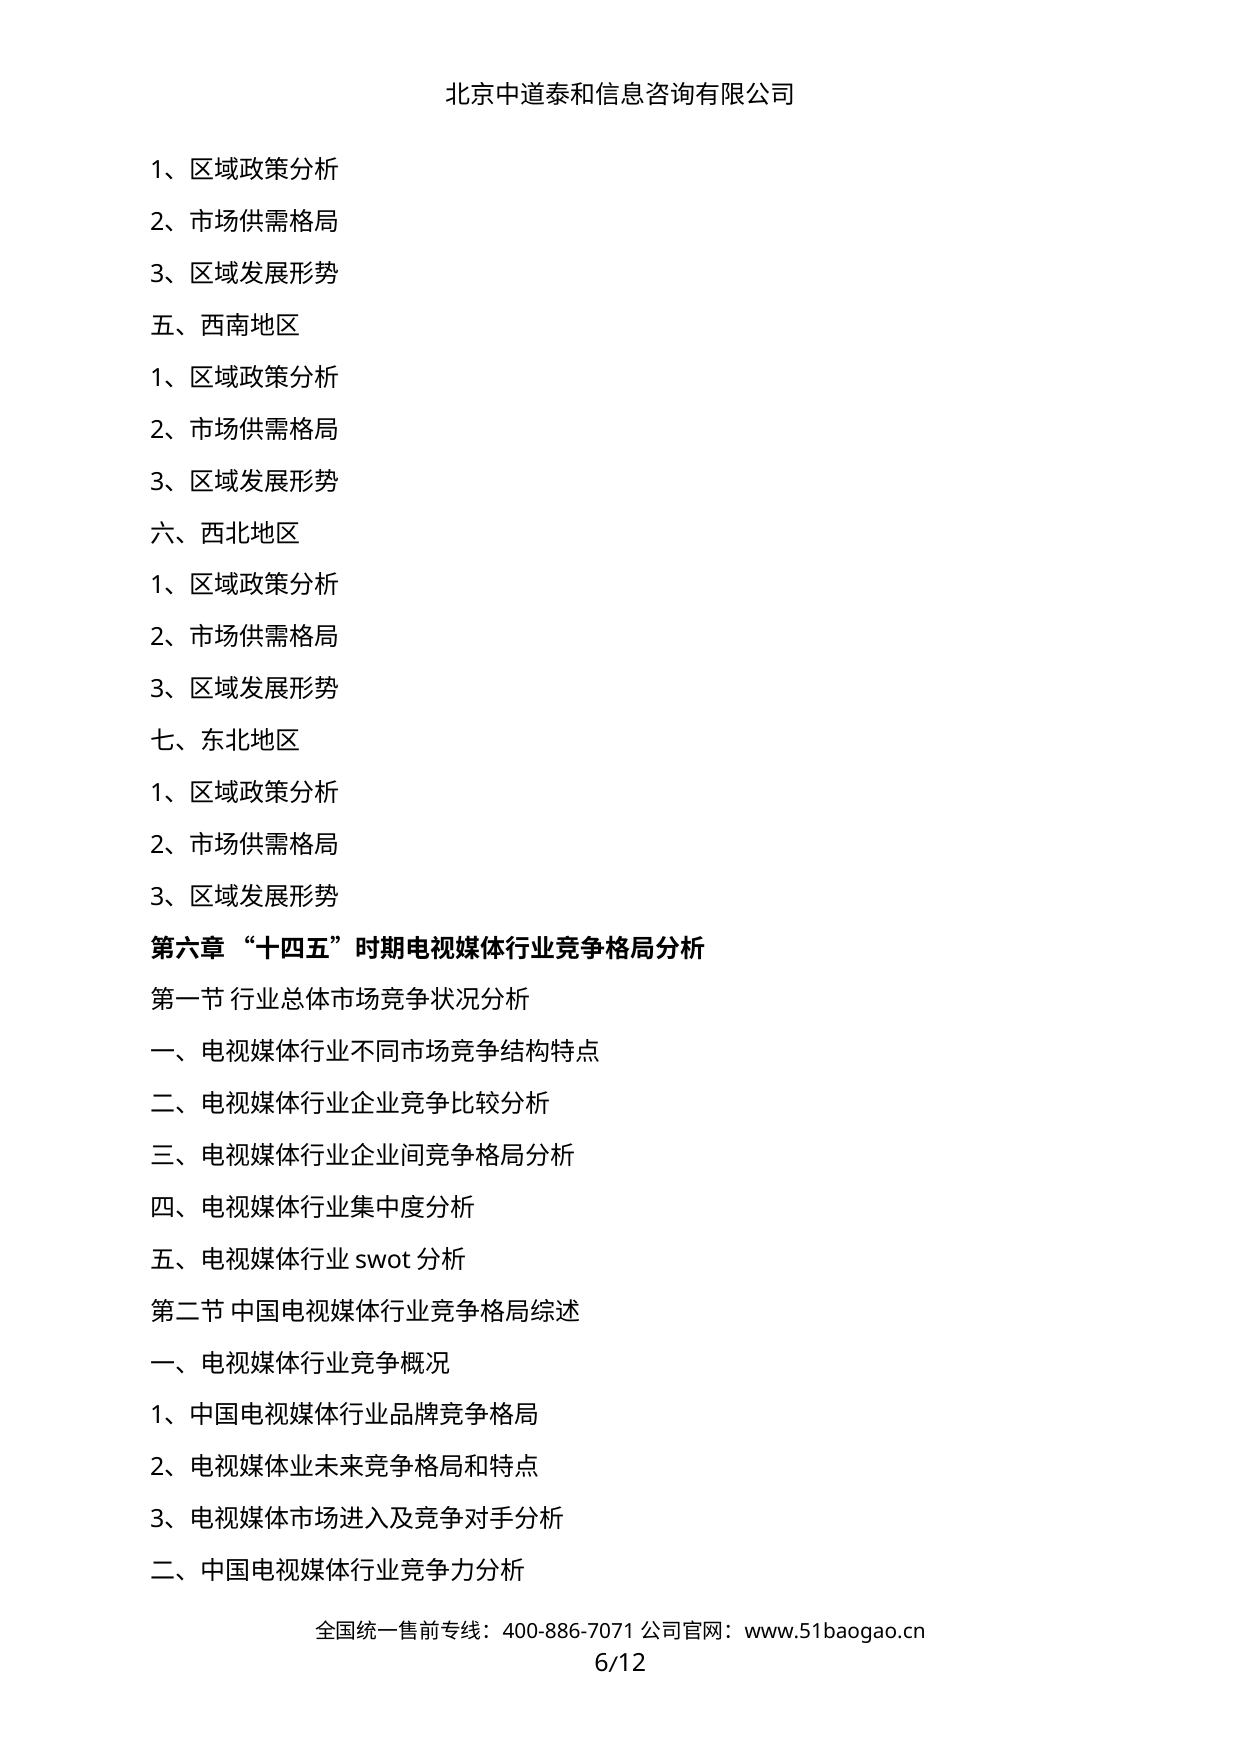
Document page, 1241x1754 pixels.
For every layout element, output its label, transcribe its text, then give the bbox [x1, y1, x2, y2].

text 四、电视媒体行业集中度分析 [150, 1187, 1090, 1224]
text 3、电视媒体市场进入及竞争对手分析 [150, 1499, 1090, 1535]
text 第二节 中国电视媒体行业竞争格局综述 [150, 1291, 1090, 1327]
text 六、西北地区 [150, 513, 1090, 549]
text 一、电视媒体行业竞争概况 [150, 1343, 1090, 1379]
text 二、电视媒体行业企业竞争比较分析 [150, 1084, 1090, 1120]
text 1、中国电视媒体行业品牌竞争格局 [150, 1395, 1090, 1431]
text 五、电视媒体行业swot分析 [150, 1239, 1090, 1276]
text 1、区域政策分析 [150, 772, 1090, 809]
text 2、市场供需格局 [150, 824, 1090, 861]
text 七、东北地区 [150, 721, 1090, 757]
text 2、电视媒体业未来竞争格局和特点 [150, 1447, 1090, 1483]
text 三、电视媒体行业企业间竞争格局分析 [150, 1136, 1090, 1172]
text 2、市场供需格局 [150, 617, 1090, 653]
text 2、市场供需格局 [150, 409, 1090, 446]
text 第六章 “十四五”时期电视媒体行业竞争格局分析 [150, 928, 1090, 964]
text 3、区域发展形势 [150, 669, 1090, 705]
text 一、电视媒体行业不同市场竞争结构特点 [150, 1032, 1090, 1068]
text 3、区域发展形势 [150, 461, 1090, 497]
text 3、区域发展形势 [150, 876, 1090, 912]
text 1、区域政策分析 [150, 565, 1090, 601]
text 3、区域发展形势 [150, 254, 1090, 290]
text 第一节 行业总体市场竞争状况分析 [150, 980, 1090, 1016]
text 1、区域政策分析 [150, 357, 1090, 394]
text 五、西南地区 [150, 306, 1090, 342]
text 1、区域政策分析 [150, 150, 1090, 186]
text 二、中国电视媒体行业竞争力分析 [150, 1551, 1090, 1587]
text 2、市场供需格局 [150, 202, 1090, 238]
